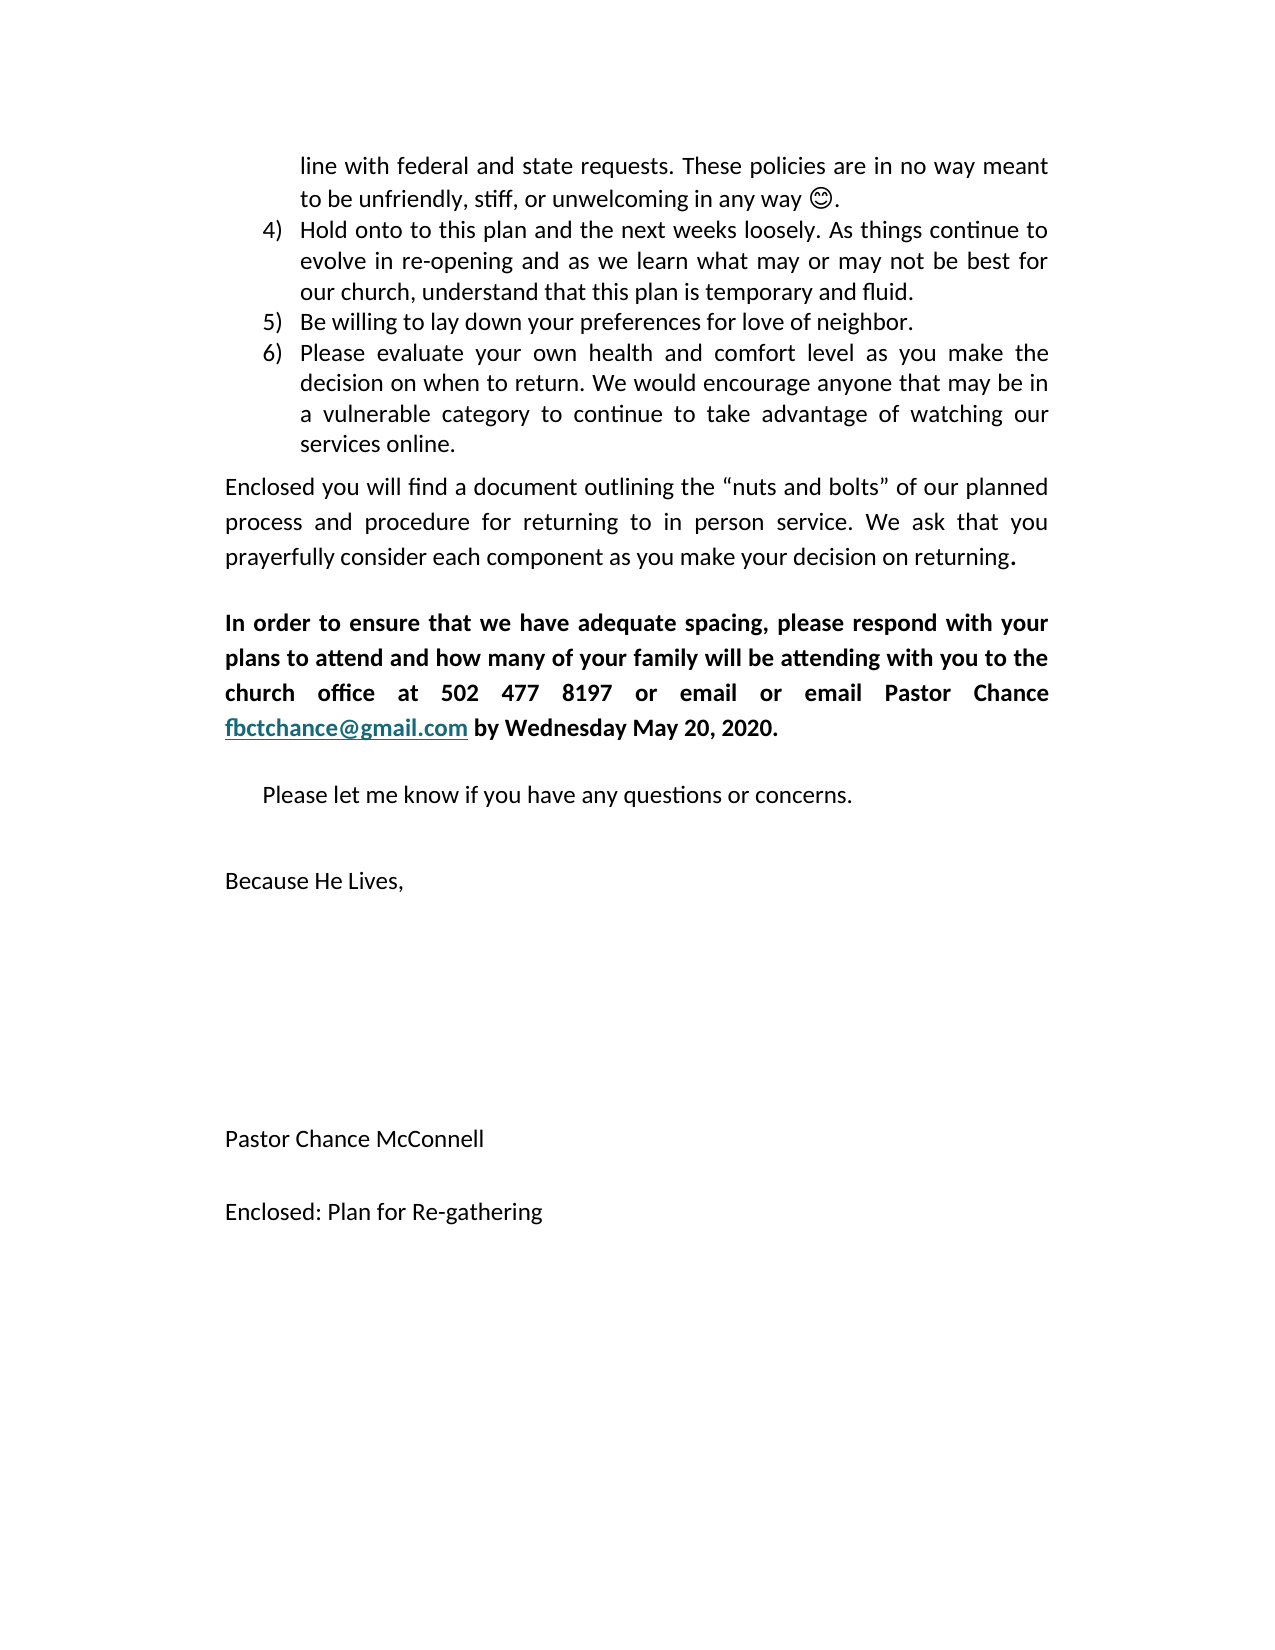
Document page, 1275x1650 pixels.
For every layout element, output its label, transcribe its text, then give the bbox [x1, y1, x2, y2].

list Please evaluate your own health and comfort level as you make the decision on when to return. We would encourage anyone that may be in a vulnerable category to continue to take advantage of watching our services online. [262, 337, 1050, 459]
list Hold onto to this plan and the next weeks loosely. As things continue to evolve in re-opening and as we learn what may or may not be best for our church, understand that this plan is temporary and fluid. [262, 214, 1050, 306]
text Pastor Chance McConnell [225, 1123, 1050, 1153]
text Because He Lives, [225, 865, 1050, 895]
text Enclosed: Plan for Re-gathering [225, 1196, 1050, 1227]
list Be willing to lay down your preferences for love of neighbor. [262, 306, 1050, 337]
text In order to ensure that we have adequate spacing, please respond with your plans to attend and how many of your family will be attending with you to the church office at 502 477 8197 or email or email Pastor Chance fbctchance@gmail.com by Wednesday May 20, 2020. [225, 607, 1050, 743]
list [262, 150, 1050, 214]
text Enclosed you will find a document outlining the “nuts and bolts” of our planned process and procedure for returning to in person service. We ask that you prayerfully consider each component as you make your decision on returning. [225, 471, 1050, 572]
text Please let me know if you have any questions or concerns. [225, 779, 1050, 809]
